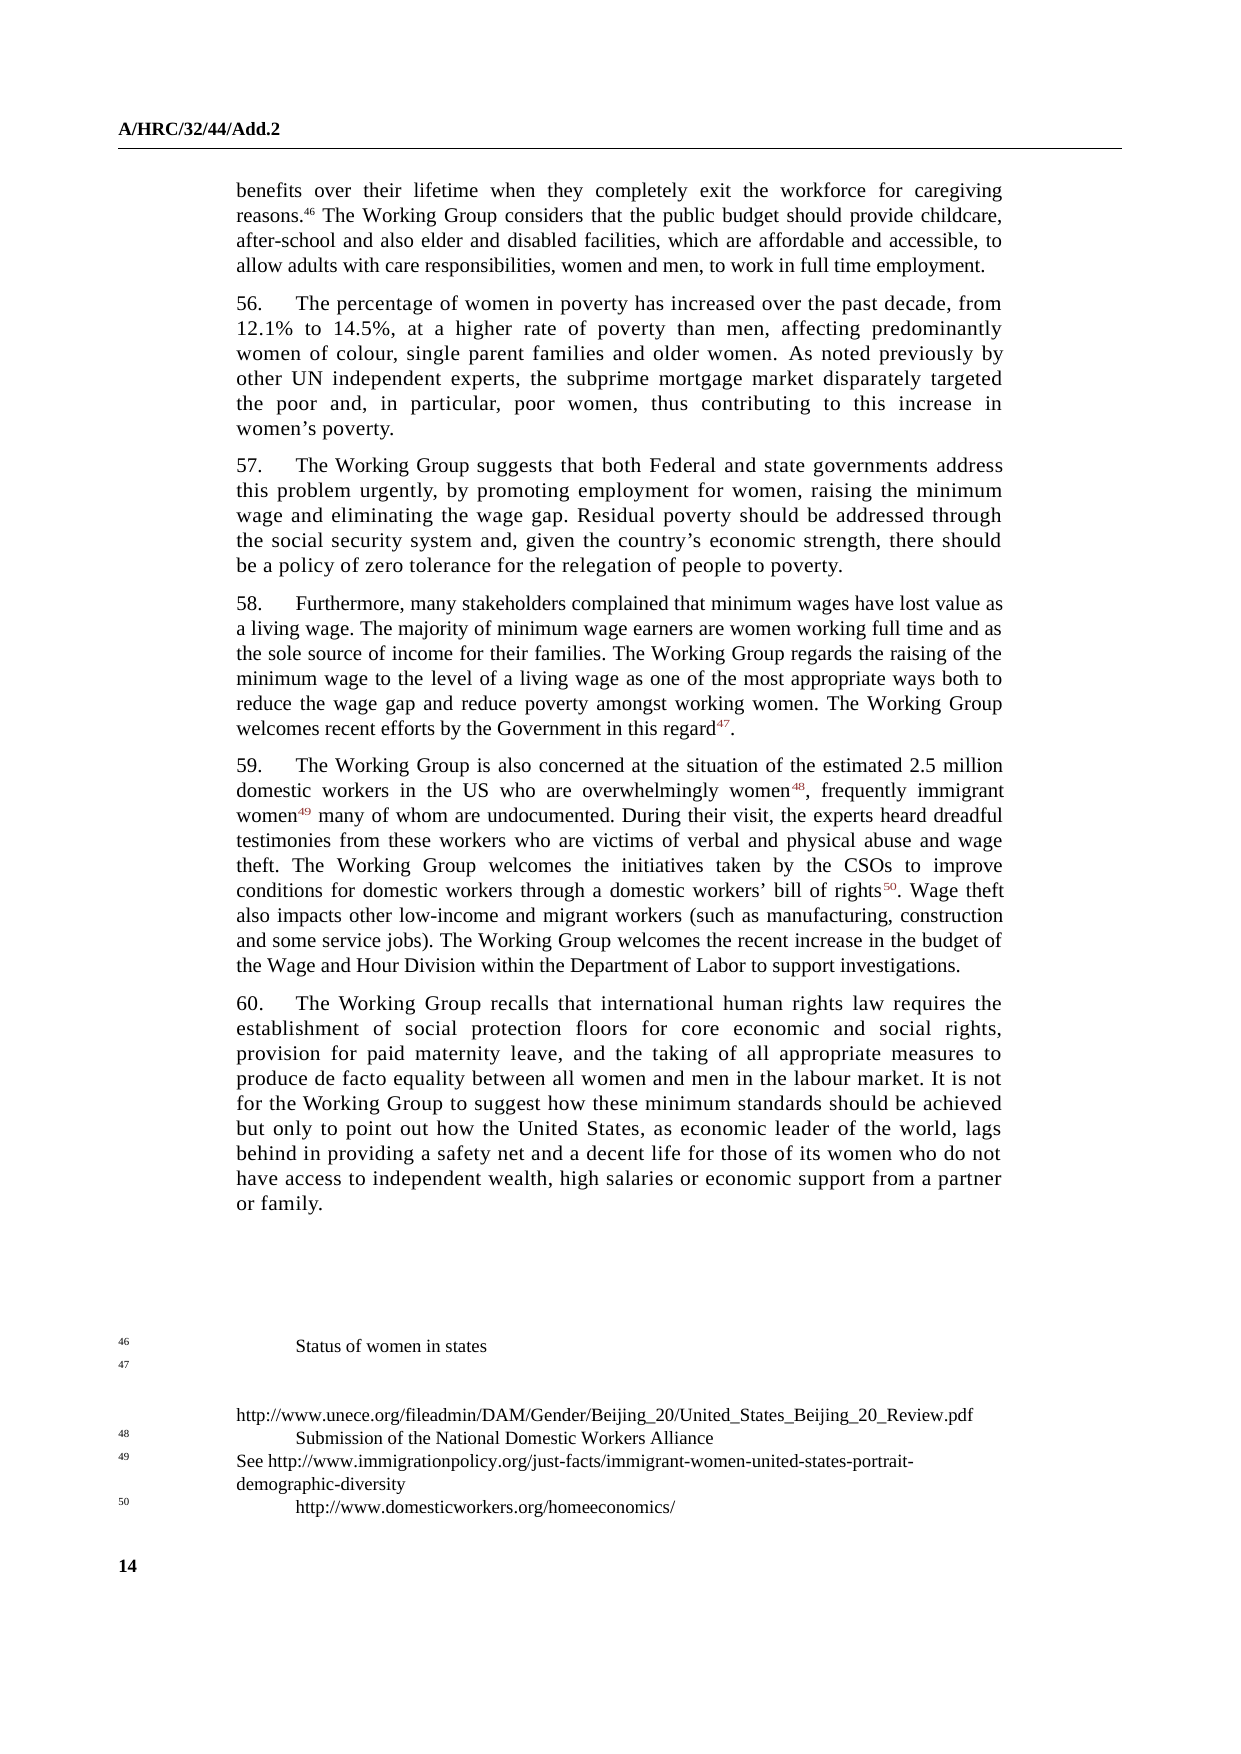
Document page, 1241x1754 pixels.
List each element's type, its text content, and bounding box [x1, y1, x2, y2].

text 55. The Working Group is also concerned at the unequal division of family caregiving work demonstrated by the fact that women are nine times as likely as men to work part-time for family care reasons. Part-time work means lower earnings (and lower Social Security contributions) than full-time work; part-time workers are also much less likely than full-time workers to have access to paid leave of any kind or to benefit from employer contributions to employer-provided health insurance or pension plans. Women are also three times as likely as men to report having left their job because of caregiving responsibilities (6 percent compared with 2 percent respectively, according to a 2013 AARP survey of people aged 45 to 74). A study by MetLife (2011) estimated that women with caregiving responsibilities who are over the age of 50 lose $324,044 in income and benefits over their lifetime when they completely exit the workforce for caregiving reasons. The Working Group considers that the public budget should provide childcare, after-school and also elder and disabled facilities, which are affordable and accessible, to allow adults with care responsibilities, women and men, to work in full time employment. [236, 177, 1004, 277]
text 60. The Working Group recalls that international human rights law requires the establishment of social protection floors for core economic and social rights, provision for paid maternity leave, and the taking of all appropriate measures to produce de facto equality between all women and men in the labour market. It is not for the Working Group to suggest how these minimum standards should be achieved but only to point out how the United States, as economic leader of the world, lags behind in providing a safety net and a decent life for those of its women who do not have access to independent wealth, high salaries or economic support from a partner or family. [236, 990, 1004, 1215]
text 57. The Working Group suggests that both Federal and state governments address this problem urgently, by promoting employment for women, raising the minimum wage and eliminating the wage gap. Residual poverty should be addressed through the social security system and, given the country’s economic strength, there should be a policy of zero tolerance for the relegation of people to poverty. [236, 452, 1004, 577]
text 58. Furthermore, many stakeholders complained that minimum wages have lost value as a living wage. The majority of minimum wage earners are women working full time and as the sole source of income for their families. The Working Group regards the raising of the minimum wage to the level of a living wage as one of the most appropriate ways both to reduce the wage gap and reduce poverty amongst working women. The Working Group welcomes recent efforts by the Government in this regard. [236, 590, 1004, 740]
text 56. The percentage of women in poverty has increased over the past decade, from 12.1% to 14.5%, at a higher rate of poverty than men, affecting predominantly women of colour, single parent families and older women. As noted previously by other UN independent experts, the subprime mortgage market disparately targeted the poor and, in particular, poor women, thus contributing to this increase in women’s poverty. [236, 290, 1004, 440]
text 59. The Working Group is also concerned at the situation of the estimated 2.5 million domestic workers in the US who are overwhelmingly women, frequently immigrant women many of whom are undocumented. During their visit, the experts heard dreadful testimonies from these workers who are victims of verbal and physical abuse and wage theft. The Working Group welcomes the initiatives taken by the CSOs to improve conditions for domestic workers through a domestic workers’ bill of rights. Wage theft also impacts other low-income and migrant workers (such as manufacturing, construction and some service jobs). The Working Group welcomes the recent increase in the budget of the Wage and Hour Division within the Department of Labor to support investigations. [236, 752, 1004, 977]
